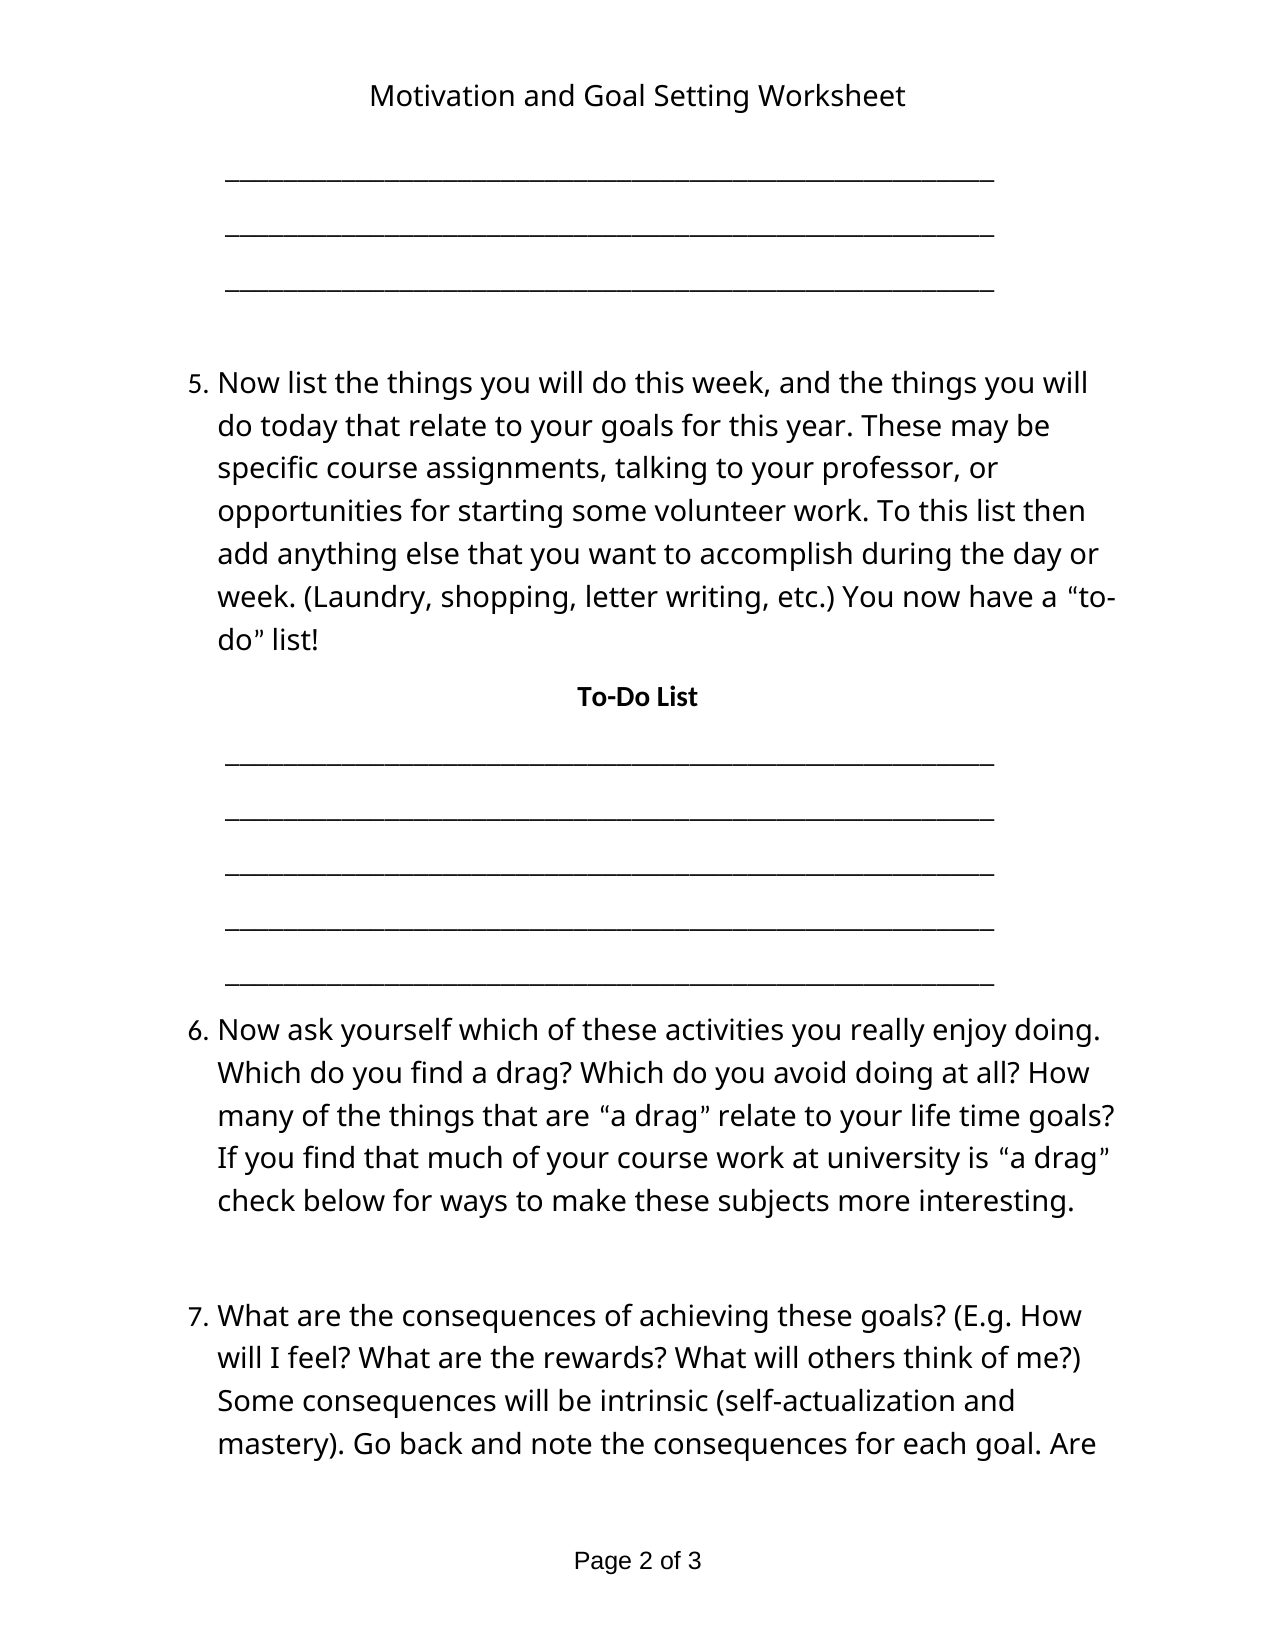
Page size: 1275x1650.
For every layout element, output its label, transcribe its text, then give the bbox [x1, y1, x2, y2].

list _____________________________________________________ [225, 734, 1125, 769]
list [225, 150, 1125, 186]
list _____________________________________________________ [225, 954, 1125, 990]
list Now list the things you will do this week, and the things you will do today that relate to your goals for this year. These may be specific course assignments, talking to your professor, or opportunities for starting some volunteer work. To this list then add anything else that you want to accomplish during the day or week. (Laundry, shopping, letter writing, etc.) You now have a “to-do” list! [187, 362, 1125, 659]
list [225, 260, 1125, 296]
list _____________________________________________________ [225, 789, 1125, 824]
list _____________________________________________________ [225, 844, 1125, 879]
list Now ask yourself which of these activities you really enjoy doing. Which do you find a drag? Which do you avoid doing at all? How many of the things that are “a drag” relate to your life time goals? If you find that much of your course work at university is “a drag” check below for ways to make these subjects more interesting. [187, 1009, 1125, 1220]
list _____________________________________________________ [225, 899, 1125, 934]
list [187, 1295, 1125, 1463]
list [225, 205, 1125, 241]
text To-Do List [150, 678, 1125, 714]
